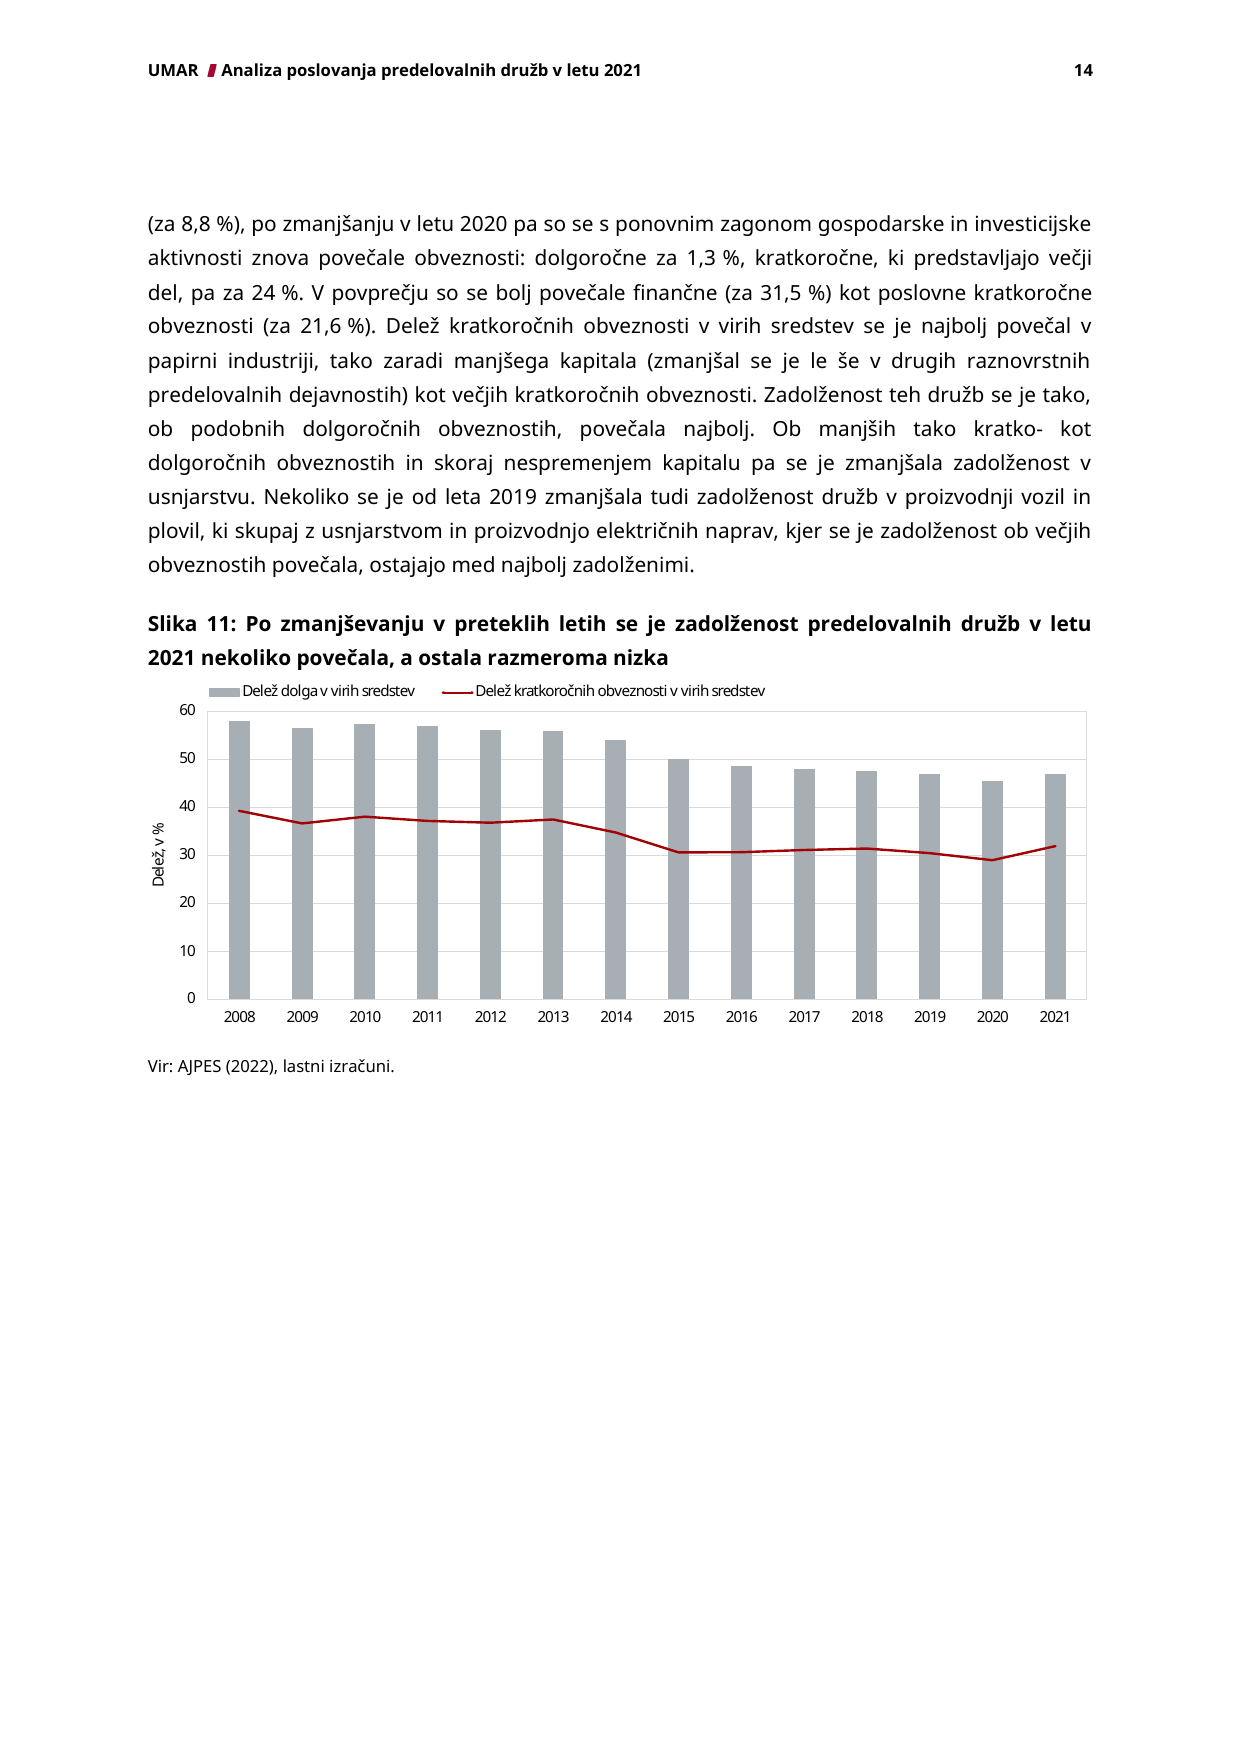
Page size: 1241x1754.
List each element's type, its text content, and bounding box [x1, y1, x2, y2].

text Slika 11: Po zmanjševanju v preteklih letih se je zadolženost predelovalnih družb v letu 2021 nekoliko povečala, a ostala razmeroma nizka [148, 609, 1092, 672]
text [148, 209, 1092, 578]
text Vir: AJPES (2022), lastni izračuni. [148, 1054, 1092, 1077]
picture [207, 64, 217, 77]
